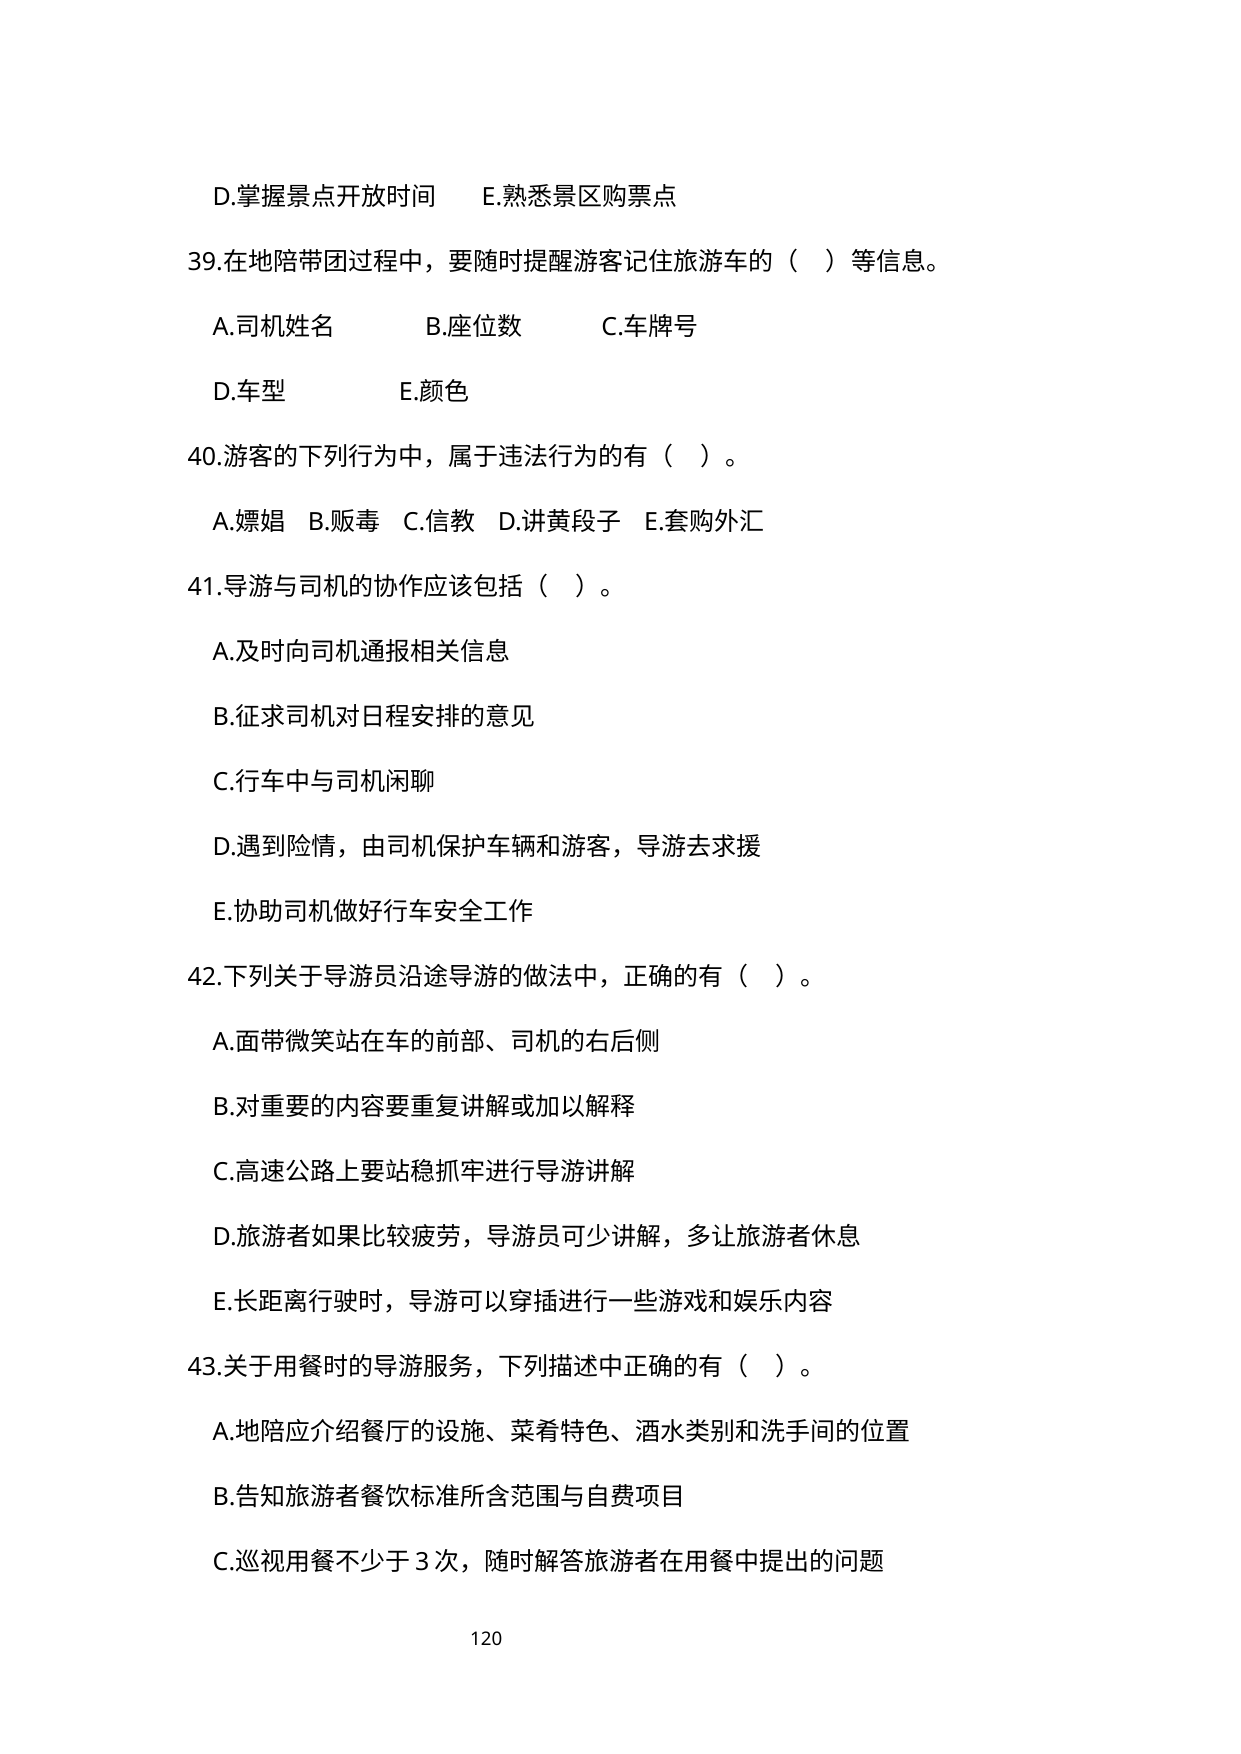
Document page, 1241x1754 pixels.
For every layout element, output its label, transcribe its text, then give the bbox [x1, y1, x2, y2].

text A.及时向司机通报相关信息 [187, 617, 1053, 682]
text B.对重要的内容要重复讲解或加以解释 [187, 1072, 1053, 1137]
text 39.在地陪带团过程中，要随时提醒游客记住旅游车的（ ）等信息。 [187, 227, 1053, 292]
text D.旅游者如果比较疲劳，导游员可少讲解，多让旅游者休息 [187, 1202, 1053, 1267]
text D.遇到险情，由司机保护车辆和游客，导游去求援 [187, 812, 1053, 877]
text C.巡视用餐不少于3次，随时解答旅游者在用餐中提出的问题 [187, 1527, 1053, 1592]
text A.面带微笑站在车的前部、司机的右后侧 [187, 1007, 1053, 1072]
text B.告知旅游者餐饮标准所含范围与自费项目 [187, 1462, 1053, 1527]
text 40.游客的下列行为中，属于违法行为的有（ ）。 [187, 422, 1053, 487]
text D.掌握景点开放时间 E.熟悉景区购票点 [187, 162, 1053, 227]
text D.车型 E.颜色 [187, 357, 1053, 422]
text A.司机姓名 B.座位数 C.车牌号 [187, 292, 1053, 357]
text A.嫖娼 B.贩毒 C.信教 D.讲黄段子 E.套购外汇 [187, 487, 1053, 552]
text 42.下列关于导游员沿途导游的做法中，正确的有（ ）。 [187, 942, 1053, 1007]
text E.长距离行驶时，导游可以穿插进行一些游戏和娱乐内容 [187, 1267, 1053, 1332]
text E.协助司机做好行车安全工作 [187, 877, 1053, 942]
text 41.导游与司机的协作应该包括（ ）。 [187, 552, 1053, 617]
text C.行车中与司机闲聊 [187, 747, 1053, 812]
text C.高速公路上要站稳抓牢进行导游讲解 [187, 1137, 1053, 1202]
text B.征求司机对日程安排的意见 [187, 682, 1053, 747]
text A.地陪应介绍餐厅的设施、菜肴特色、酒水类别和洗手间的位置 [187, 1397, 1053, 1462]
text 43.关于用餐时的导游服务，下列描述中正确的有（ ）。 [187, 1332, 1053, 1397]
